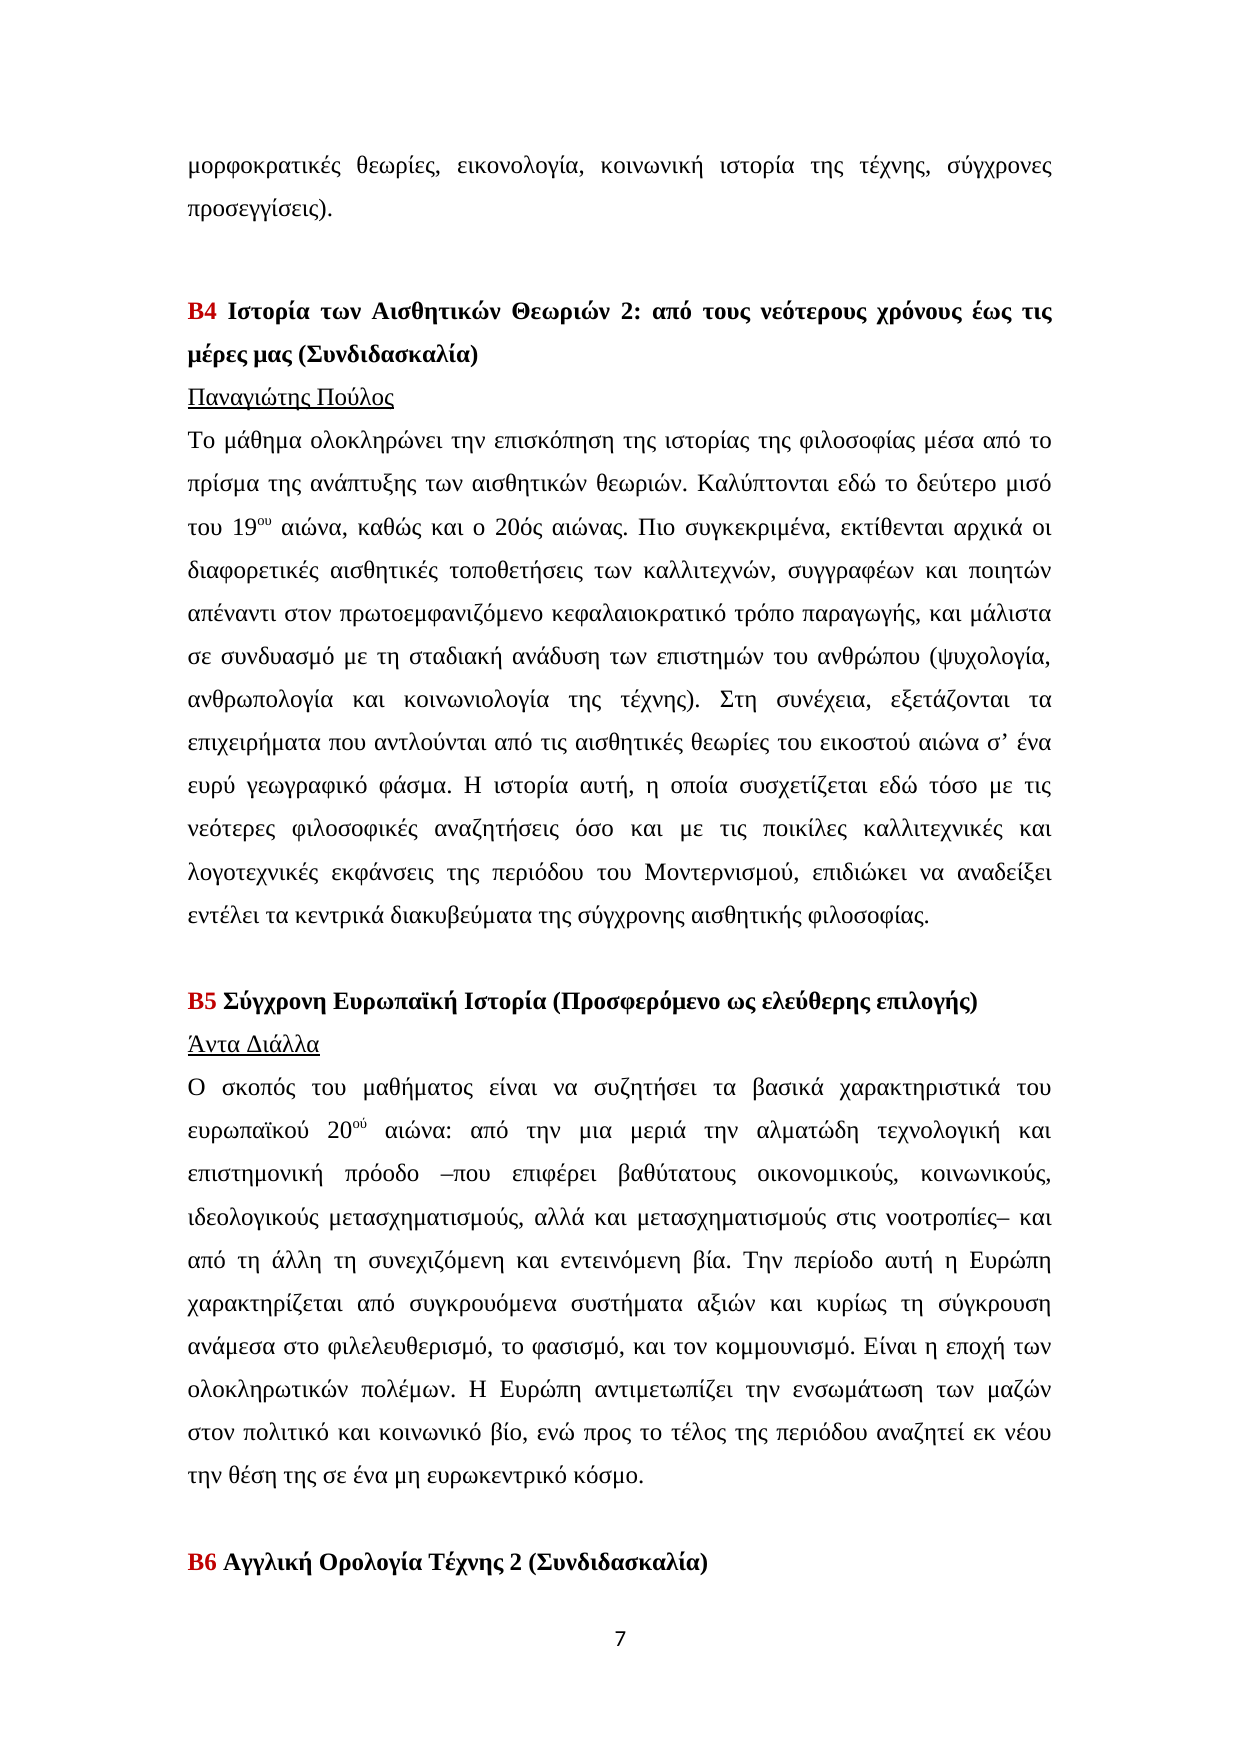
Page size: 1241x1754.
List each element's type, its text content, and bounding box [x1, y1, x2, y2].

list Β5 Σύγχρονη Ευρωπαϊκή Ιστορία (Προσφερόμενο ως ελεύθερης επιλογής) [187, 986, 1053, 1015]
list Παναγιώτης Πούλος [187, 382, 1053, 411]
list Β4 Ιστορία των Αισθητικών Θεωριών 2: από τους νεότερους χρόνους έως τις μέρες μας (Συνδιδασκαλία) [187, 296, 1053, 368]
list Άντα Διάλλα [187, 1029, 1053, 1058]
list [187, 150, 1053, 222]
list Β6 Αγγλική Ορολογία Τέχνης 2 (Συνδιδασκαλία) [187, 1547, 1053, 1575]
list Ο σκοπός του μαθήματος είναι να συζητήσει τα βασικά χαρακτηριστικά του ευρωπαϊκού 20ού αιώνα: από την μια μεριά την αλματώδη τεχνολογική και επιστημονική πρόοδο –που επιφέρει βαθύτατους οικονομικούς, κοινωνικούς, ιδεολογικούς μετασχηματισμούς, αλλά και μετασχηματισμούς στις νοοτροπίες– και από τη άλλη τη συνεχιζόμενη και εντεινόμενη βία. Την περίοδο αυτή η Ευρώπη χαρακτηρίζεται από συγκρουόμενα συστήματα αξιών και κυρίως τη σύγκρουση ανάμεσα στο φιλελευθερισμό, το φασισμό, και τον κομμουνισμό. Είναι η εποχή των ολοκληρωτικών πολέμων. Η Ευρώπη αντιμετωπίζει την ενσωμάτωση των μαζών στον πολιτικό και κοινωνικό βίο, ενώ προς το τέλος της περιόδου αναζητεί εκ νέου την θέση της σε ένα μη ευρωκεντρικό κόσμο. [187, 1072, 1053, 1489]
list Το μάθημα ολοκληρώνει την επισκόπηση της ιστορίας της φιλοσοφίας μέσα από το πρίσμα της ανάπτυξης των αισθητικών θεωριών. Καλύπτονται εδώ το δεύτερο μισό του 19ου αιώνα, καθώς και ο 20ός αιώνας. Πιο συγκεκριμένα, εκτίθενται αρχικά οι διαφορετικές αισθητικές τοποθετήσεις των καλλιτεχνών, συγγραφέων και ποιητών απέναντι στον πρωτοεμφανιζόμενο κεφαλαιοκρατικό τρόπο παραγωγής, και μάλιστα σε συνδυασμό με τη σταδιακή ανάδυση των επιστημών του ανθρώπου (ψυχολογία, ανθρωπολογία και κοινωνιολογία της τέχνης). Στη συνέχεια, εξετάζονται τα επιχειρήματα που αντλούνται από τις αισθητικές θεωρίες του εικοστού αιώνα σ’ ένα ευρύ γεωγραφικό φάσμα. Η ιστορία αυτή, η οποία συσχετίζεται εδώ τόσο με τις νεότερες φιλοσοφικές αναζητήσεις όσο και με τις ποικίλες καλλιτεχνικές και λογοτεχνικές εκφάνσεις της περιόδου του Μοντερνισμού, επιδιώκει να αναδείξει εντέλει τα κεντρικά διακυβεύματα της σύγχρονης αισθητικής φιλοσοφίας. [187, 425, 1053, 928]
